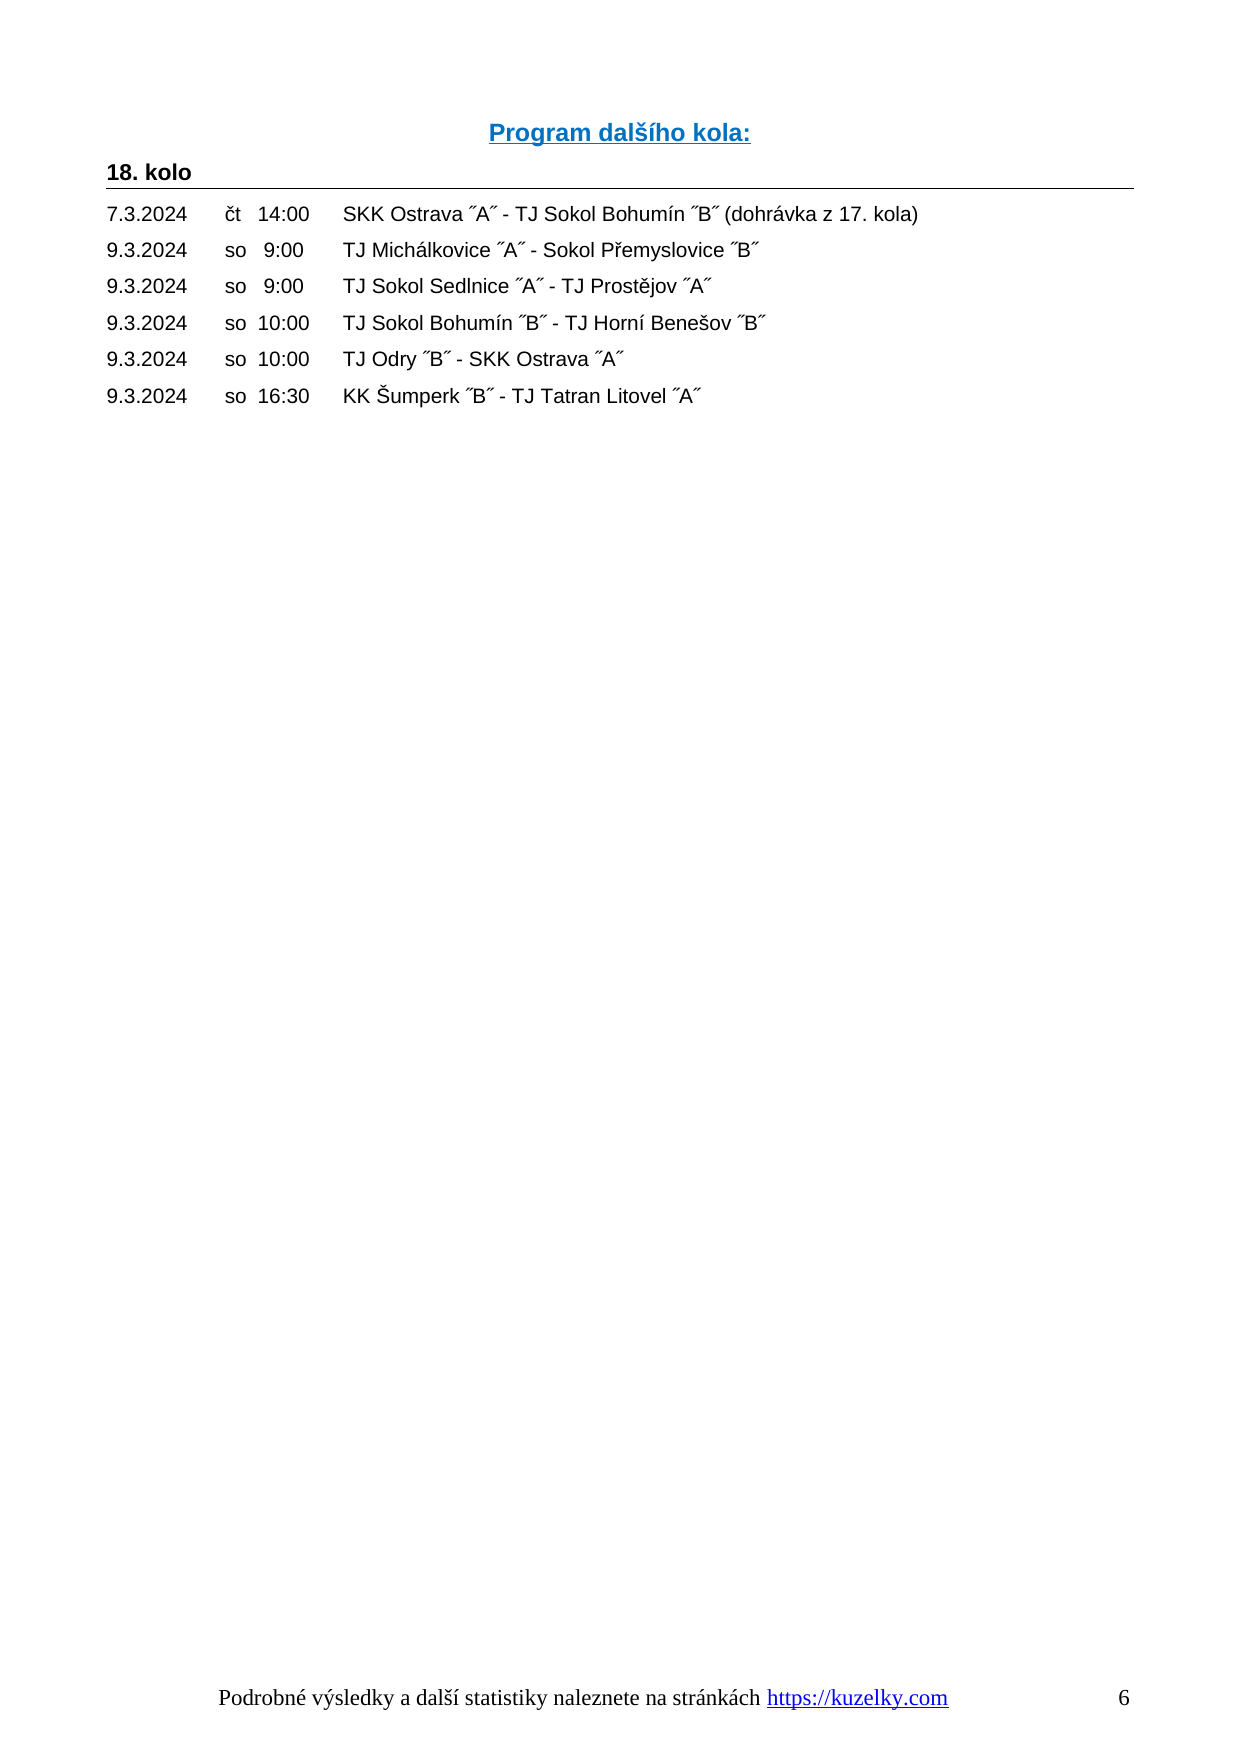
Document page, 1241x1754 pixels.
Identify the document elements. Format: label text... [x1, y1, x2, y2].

text 9.3.2024 so 10:00 TJ Sokol Bohumín ˝B˝ - TJ Horní Benešov ˝B˝ [106, 311, 1134, 335]
text 9.3.2024 so 9:00 TJ Sokol Sedlnice ˝A˝ - TJ Prostějov ˝A˝ [106, 274, 1134, 298]
text Program dalšího kola: [94, 118, 1145, 147]
text 7.3.2024 čt 14:00 SKK Ostrava ˝A˝ - TJ Sokol Bohumín ˝B˝ (dohrávka z 17. kola) [106, 201, 1134, 225]
text 18. kolo [106, 159, 1134, 188]
text 9.3.2024 so 9:00 TJ Michálkovice ˝A˝ - Sokol Přemyslovice ˝B˝ [106, 238, 1134, 262]
text 9.3.2024 so 10:00 TJ Odry ˝B˝ - SKK Ostrava ˝A˝ [106, 347, 1134, 371]
text 9.3.2024 so 16:30 KK Šumperk ˝B˝ - TJ Tatran Litovel ˝A˝ [106, 384, 1134, 408]
